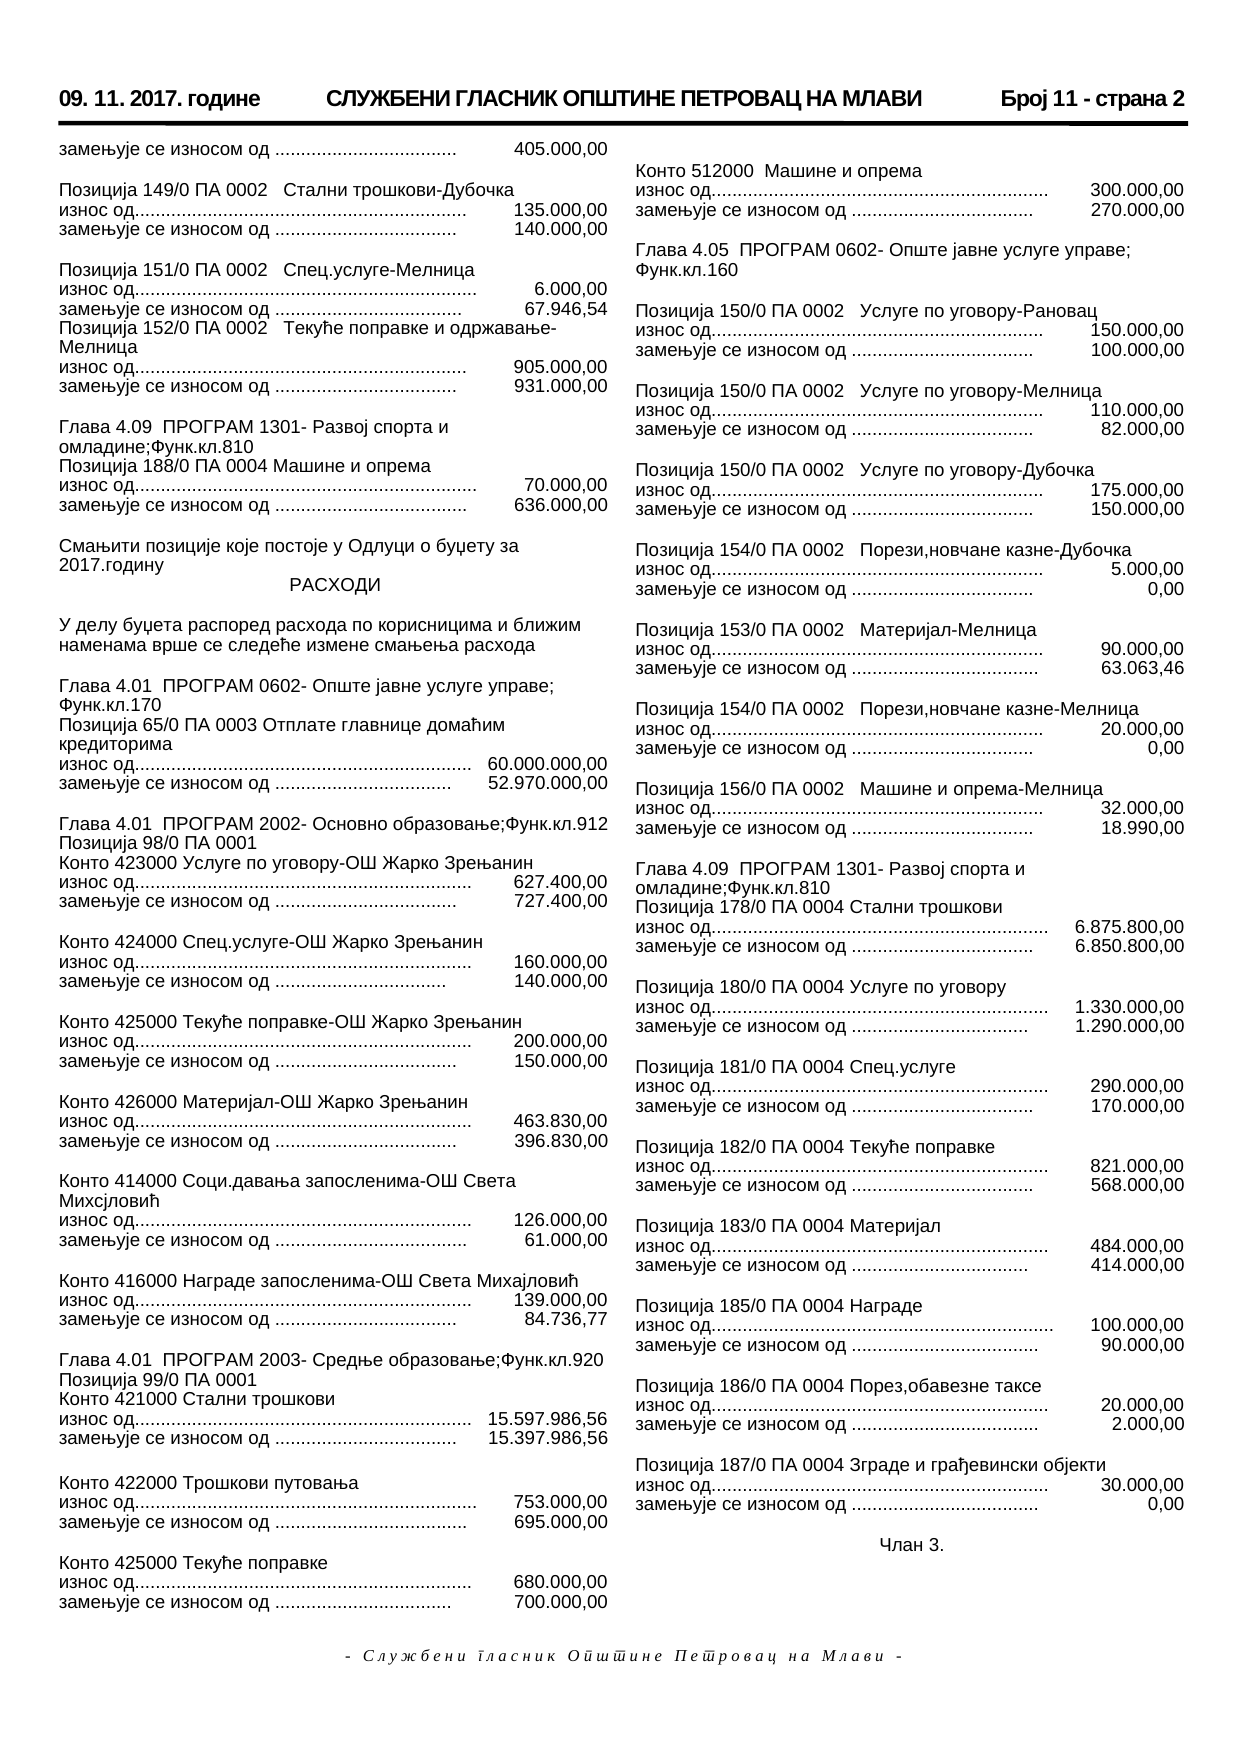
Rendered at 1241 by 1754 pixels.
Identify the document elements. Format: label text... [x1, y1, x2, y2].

text замењује се износом од ................................... 18.990,00 [635, 819, 1188, 838]
text износ од................................................................ 150.000,00 [635, 321, 1188, 341]
text износ од................................................................. 30.000,00 [635, 1476, 1188, 1495]
text У делу буџета распоред расхода по корисницима и ближим наменама врше се следеће измене смањења расхода [58, 616, 612, 655]
text износ од................................................................. 15.597.986,56 [58, 1409, 612, 1429]
text Конто 424000 Спец.услуге-ОШ Жарко Зрењанин [58, 933, 612, 953]
text замењује се износом од ................................... 396.830,00 [58, 1132, 612, 1151]
text износ од................................................................. 126.000,00 [58, 1211, 612, 1231]
text замењује се износом од .................................... 2.000,00 [635, 1415, 1188, 1435]
text замењује се износом од ..................................... 636.000,00 [58, 496, 612, 515]
text износ од................................................................. 821.000,00 [635, 1157, 1188, 1176]
text износ од................................................................ 175.000,00 [635, 481, 1188, 500]
text Конто 416000 Награде запосленима-ОШ Света Михајловић [58, 1272, 612, 1291]
text Позиција 178/0 ПА 0004 Стални трошкови [635, 898, 1188, 918]
text Конто 423000 Услуге по уговору-ОШ Жарко Зрењанин [58, 854, 612, 873]
text износ од................................................................. 627.400,00 [58, 873, 612, 892]
text Позиција 156/0 ПА 0002 Машине и опрема-Мелница [635, 780, 1188, 799]
text замењује се износом од ................................. 140.000,00 [58, 972, 612, 992]
text износ од................................................................. 200.000,00 [58, 1032, 612, 1052]
text Позиција 182/0 ПА 0004 Текуће поправке [635, 1138, 1188, 1157]
text износ од.................................................................. 70.000,00 [58, 476, 612, 496]
text замењује се износом од .................................... 0,00 [635, 1495, 1188, 1514]
text Позиција 150/0 ПА 0002 Услуге по уговору-Дубочка [635, 461, 1188, 481]
text износ од................................................................. 290.000,00 [635, 1077, 1188, 1097]
text Глава 4.01 ПРОГРАМ 2003- Средње образовање;Функ.кл.920 Позиција 99/0 ПА 0001 [58, 1351, 612, 1390]
text замењује се износом од .................................. 414.000,00 [635, 1256, 1188, 1275]
text Позиција 180/0 ПА 0004 Услуге по уговору [635, 978, 1188, 998]
text Конто 426000 Материјал-ОШ Жарко Зрењанин [58, 1093, 612, 1112]
text замењује се износом од ................................... 150.000,00 [635, 500, 1188, 519]
text износ од................................................................. 139.000,00 [58, 1291, 612, 1310]
text замењује се износом од ................................... 15.397.986,56 [58, 1429, 612, 1448]
text замењује се износом од ................................... 931.000,00 [58, 377, 612, 397]
text замењује се износом од ................................... 82.000,00 [635, 420, 1188, 440]
text Глава 4.05 ПРОГРАМ 0602- Опште јавне услуге управе; Функ.кл.160 [635, 241, 1188, 280]
text замењује се износом од ................................... 0,00 [635, 580, 1188, 599]
text износ од................................................................ 135.000,00 [58, 201, 612, 220]
text Позиција 186/0 ПА 0004 Порез,обавезне таксе [635, 1377, 1188, 1396]
text износ од................................................................. 1.330.000,00 [635, 998, 1188, 1017]
text износ од................................................................. 160.000,00 [58, 953, 612, 972]
text Конто 421000 Стални трошкови [58, 1390, 612, 1409]
text замењује се износом од ................................... 140.000,00 [58, 220, 612, 239]
text Позиција 154/0 ПА 0002 Порези,новчане казне-Дубочка [635, 541, 1188, 560]
text Позиција 150/0 ПА 0002 Услуге по уговору-Мелница [635, 382, 1188, 401]
text замењује се износом од ................................... 100.000,00 [635, 341, 1188, 360]
text замењује се износом од ..................................... 61.000,00 [58, 1231, 612, 1250]
text Позиција 152/0 ПА 0002 Текуће поправке и одржавање-Мелница [58, 319, 612, 358]
text замењује се износом од .................................... 90.000,00 [635, 1336, 1188, 1355]
text Конто 422000 Трошкови путовања [58, 1474, 612, 1493]
text Конто 425000 Текуће поправке-ОШ Жарко Зрењанин [58, 1013, 612, 1032]
text Позиција 188/0 ПА 0004 Машине и опрема [58, 457, 612, 476]
text замењује се износом од .................................. 1.290.000,00 [635, 1017, 1188, 1036]
text износ од.................................................................. 753.000,00 [58, 1493, 612, 1513]
text замењује се износом од .................................. 52.970.000,00 [58, 774, 612, 793]
text износ од................................................................. 680.000,00 [58, 1573, 612, 1593]
text износ од................................................................ 110.000,00 [635, 401, 1188, 420]
text Позиција 149/0 ПА 0002 Стални трошкови-Дубочка [58, 181, 612, 201]
text износ од................................................................. 484.000,00 [635, 1237, 1188, 1256]
text Глава 4.01 ПРОГРАМ 2002- Основно образовање;Функ.кл.912 Позиција 98/0 ПА 0001 [58, 815, 612, 854]
text замењује се износом од ................................... 170.000,00 [635, 1097, 1188, 1116]
text Позиција 65/0 ПА 0003 Отплате главнице домаћим кредиторима [58, 716, 612, 754]
text замењује се износом од ................................... 405.000,00 [58, 140, 612, 159]
text Смањити позиције које постоје у Одлуци о буџету за 2017.годину [58, 537, 612, 576]
text износ од................................................................ 905.000,00 [58, 358, 612, 377]
text замењује се износом од .................................. 700.000,00 [58, 1593, 612, 1612]
text износ од................................................................ 32.000,00 [635, 799, 1188, 819]
text износ од................................................................. 300.000,00 [635, 181, 1188, 201]
text замењује се износом од ................................... 84.736,77 [58, 1310, 612, 1330]
text износ од................................................................. 6.875.800,00 [635, 918, 1188, 937]
text замењује се износом од ................................... 568.000,00 [635, 1176, 1188, 1196]
text замењује се износом од ................................... 270.000,00 [635, 201, 1188, 220]
text износ од.................................................................. 100.000,00 [635, 1316, 1188, 1336]
text замењује се износом од ................................... 150.000,00 [58, 1052, 612, 1071]
text Позиција 151/0 ПА 0002 Спец.услуге-Мелница [58, 261, 612, 280]
text Глава 4.09 ПРОГРАМ 1301- Развој спорта и омладине;Функ.кл.810 [58, 418, 612, 457]
text износ од................................................................. 463.830,00 [58, 1112, 612, 1132]
text замењује се износом од .................................... 63.063,46 [635, 659, 1188, 679]
text РАСХОДИ [58, 576, 612, 595]
text замењује се износом од ................................... 727.400,00 [58, 892, 612, 912]
text износ од................................................................ 90.000,00 [635, 640, 1188, 659]
text замењује се износом од ................................... 0,00 [635, 739, 1188, 758]
text Конто 425000 Текуће поправке [58, 1554, 612, 1573]
text замењује се износом од ................................... 6.850.800,00 [635, 937, 1188, 957]
text Конто 512000 Машине и опрема [635, 162, 1188, 181]
text износ од................................................................ 5.000,00 [635, 560, 1188, 580]
text замењује се износом од .................................... 67.946,54 [58, 299, 612, 319]
text износ од................................................................. 60.000.000,00 [58, 754, 612, 774]
text Члан 3. [635, 1536, 1188, 1555]
text Позиција 185/0 ПА 0004 Награде [635, 1297, 1188, 1316]
text Конто 414000 Соци.давања запосленима-ОШ Света Михсјловић [58, 1172, 612, 1211]
text износ од................................................................ 20.000,00 [635, 720, 1188, 739]
text Глава 4.09 ПРОГРАМ 1301- Развој спорта и омладине;Функ.кл.810 [635, 860, 1188, 898]
text износ од.................................................................. 6.000,00 [58, 280, 612, 299]
text Глава 4.01 ПРОГРАМ 0602- Опште јавне услуге управе; Функ.кл.170 [58, 677, 612, 716]
text Позиција 181/0 ПА 0004 Спец.услуге [635, 1058, 1188, 1077]
text Позиција 153/0 ПА 0002 Материјал-Мелница [635, 621, 1188, 640]
text Позиција 150/0 ПА 0002 Услуге по уговору-Рановац [635, 302, 1188, 321]
text замењује се износом од ..................................... 695.000,00 [58, 1513, 612, 1532]
text Позиција 154/0 ПА 0002 Порези,новчане казне-Мелница [635, 700, 1188, 720]
text Позиција 183/0 ПА 0004 Материјал [635, 1217, 1188, 1237]
text износ од................................................................. 20.000,00 [635, 1396, 1188, 1415]
text Позиција 187/0 ПА 0004 Зграде и грађевински објекти [635, 1456, 1188, 1476]
